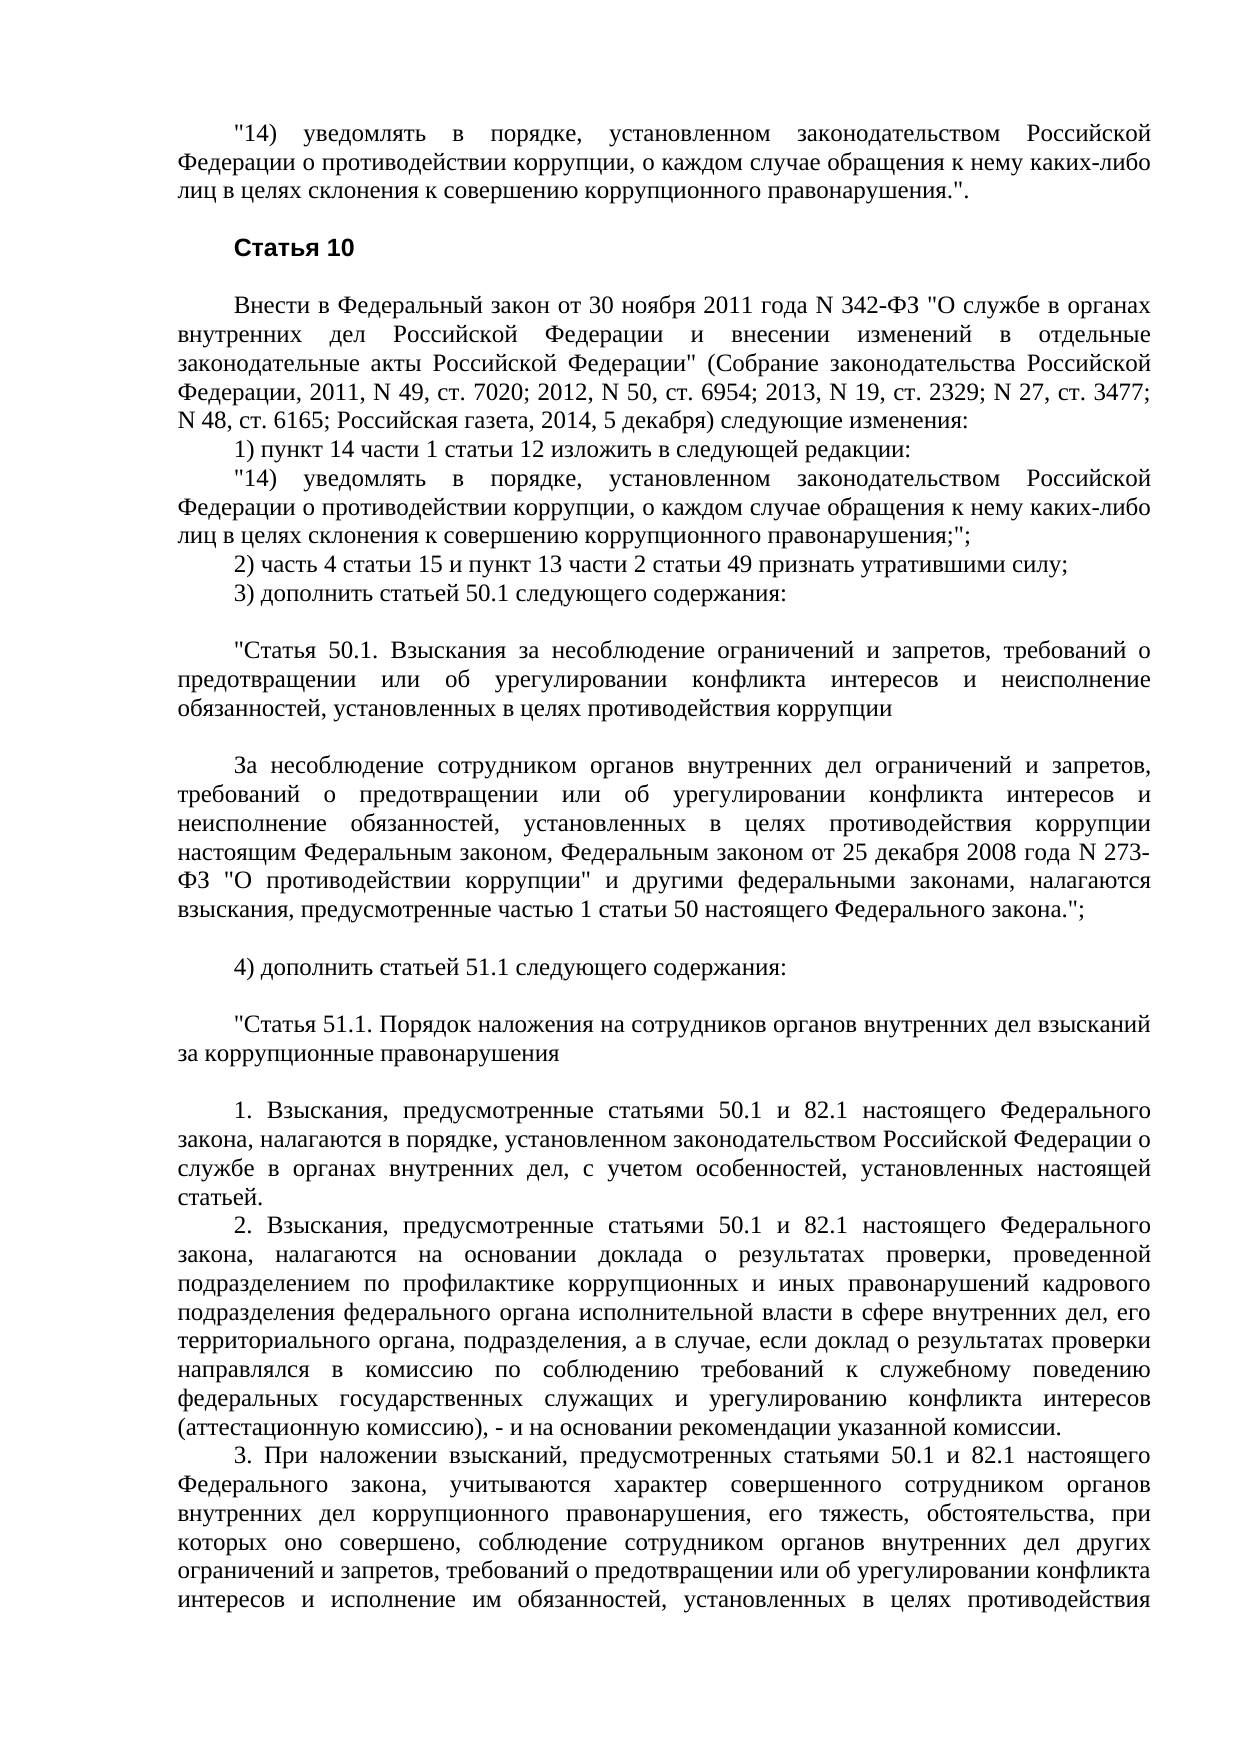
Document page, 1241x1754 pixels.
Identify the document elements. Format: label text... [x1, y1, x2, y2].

text "14) уведомлять в порядке, установленном законодательством Российской Федерации о противодействии коррупции, о каждом случае обращения к нему каких-либо лиц в целях склонения к совершению коррупционного правонарушения.". [177, 118, 1152, 204]
text 1) пункт 14 части 1 статьи 12 изложить в следующей редакции: [177, 434, 1152, 463]
text За несоблюдение сотрудником органов внутренних дел ограничений и запретов, требований о предотвращении или об урегулировании конфликта интересов и неисполнение обязанностей, установленных в целях противодействия коррупции настоящим Федеральным законом, Федеральным законом от 25 декабря 2008 года N 273-ФЗ "О противодействии коррупции" и другими федеральными законами, налагаются взыскания, предусмотренные частью 1 статьи 50 настоящего Федерального закона."; [177, 751, 1152, 923]
text "Статья 50.1. Взыскания за несоблюдение ограничений и запретов, требований о предотвращении или об урегулировании конфликта интересов и неисполнение обязанностей, установленных в целях противодействия коррупции [177, 636, 1152, 722]
text "Статья 51.1. Порядок наложения на сотрудников органов внутренних дел взысканий за коррупционные правонарушения [177, 1009, 1152, 1067]
text 2. Взыскания, предусмотренные статьями 50.1 и 82.1 настоящего Федерального закона, налагаются на основании доклада о результатах проверки, проведенной подразделением по профилактике коррупционных и иных правонарушений кадрового подразделения федерального органа исполнительной власти в сфере внутренних дел, его территориального органа, подразделения, а в случае, если доклад о результатах проверки направлялся в комиссию по соблюдению требований к служебному поведению федеральных государственных служащих и урегулированию конфликта интересов (аттестационную комиссию), - и на основании рекомендации указанной комиссии. [177, 1211, 1152, 1441]
text 1. Взыскания, предусмотренные статьями 50.1 и 82.1 настоящего Федерального закона, налагаются в порядке, установленном законодательством Российской Федерации о службе в органах внутренних дел, с учетом особенностей, установленных настоящей статьей. [177, 1096, 1152, 1211]
text 2) часть 4 статьи 15 и пункт 13 части 2 статьи 49 признать утратившими силу; [177, 549, 1152, 578]
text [177, 1441, 1152, 1613]
text Статья 10 [177, 233, 1152, 262]
text 4) дополнить статьей 51.1 следующего содержания: [177, 952, 1152, 981]
text "14) уведомлять в порядке, установленном законодательством Российской Федерации о противодействии коррупции, о каждом случае обращения к нему каких-либо лиц в целях склонения к совершению коррупционного правонарушения;"; [177, 463, 1152, 549]
text Внести в Федеральный закон от 30 ноября 2011 года N 342-ФЗ "О службе в органах внутренних дел Российской Федерации и внесении изменений в отдельные законодательные акты Российской Федерации" (Собрание законодательства Российской Федерации, 2011, N 49, ст. 7020; 2012, N 50, ст. 6954; 2013, N 19, ст. 2329; N 27, ст. 3477; N 48, ст. 6165; Российская газета, 2014, 5 декабря) следующие изменения: [177, 291, 1152, 434]
text 3) дополнить статьей 50.1 следующего содержания: [177, 578, 1152, 607]
